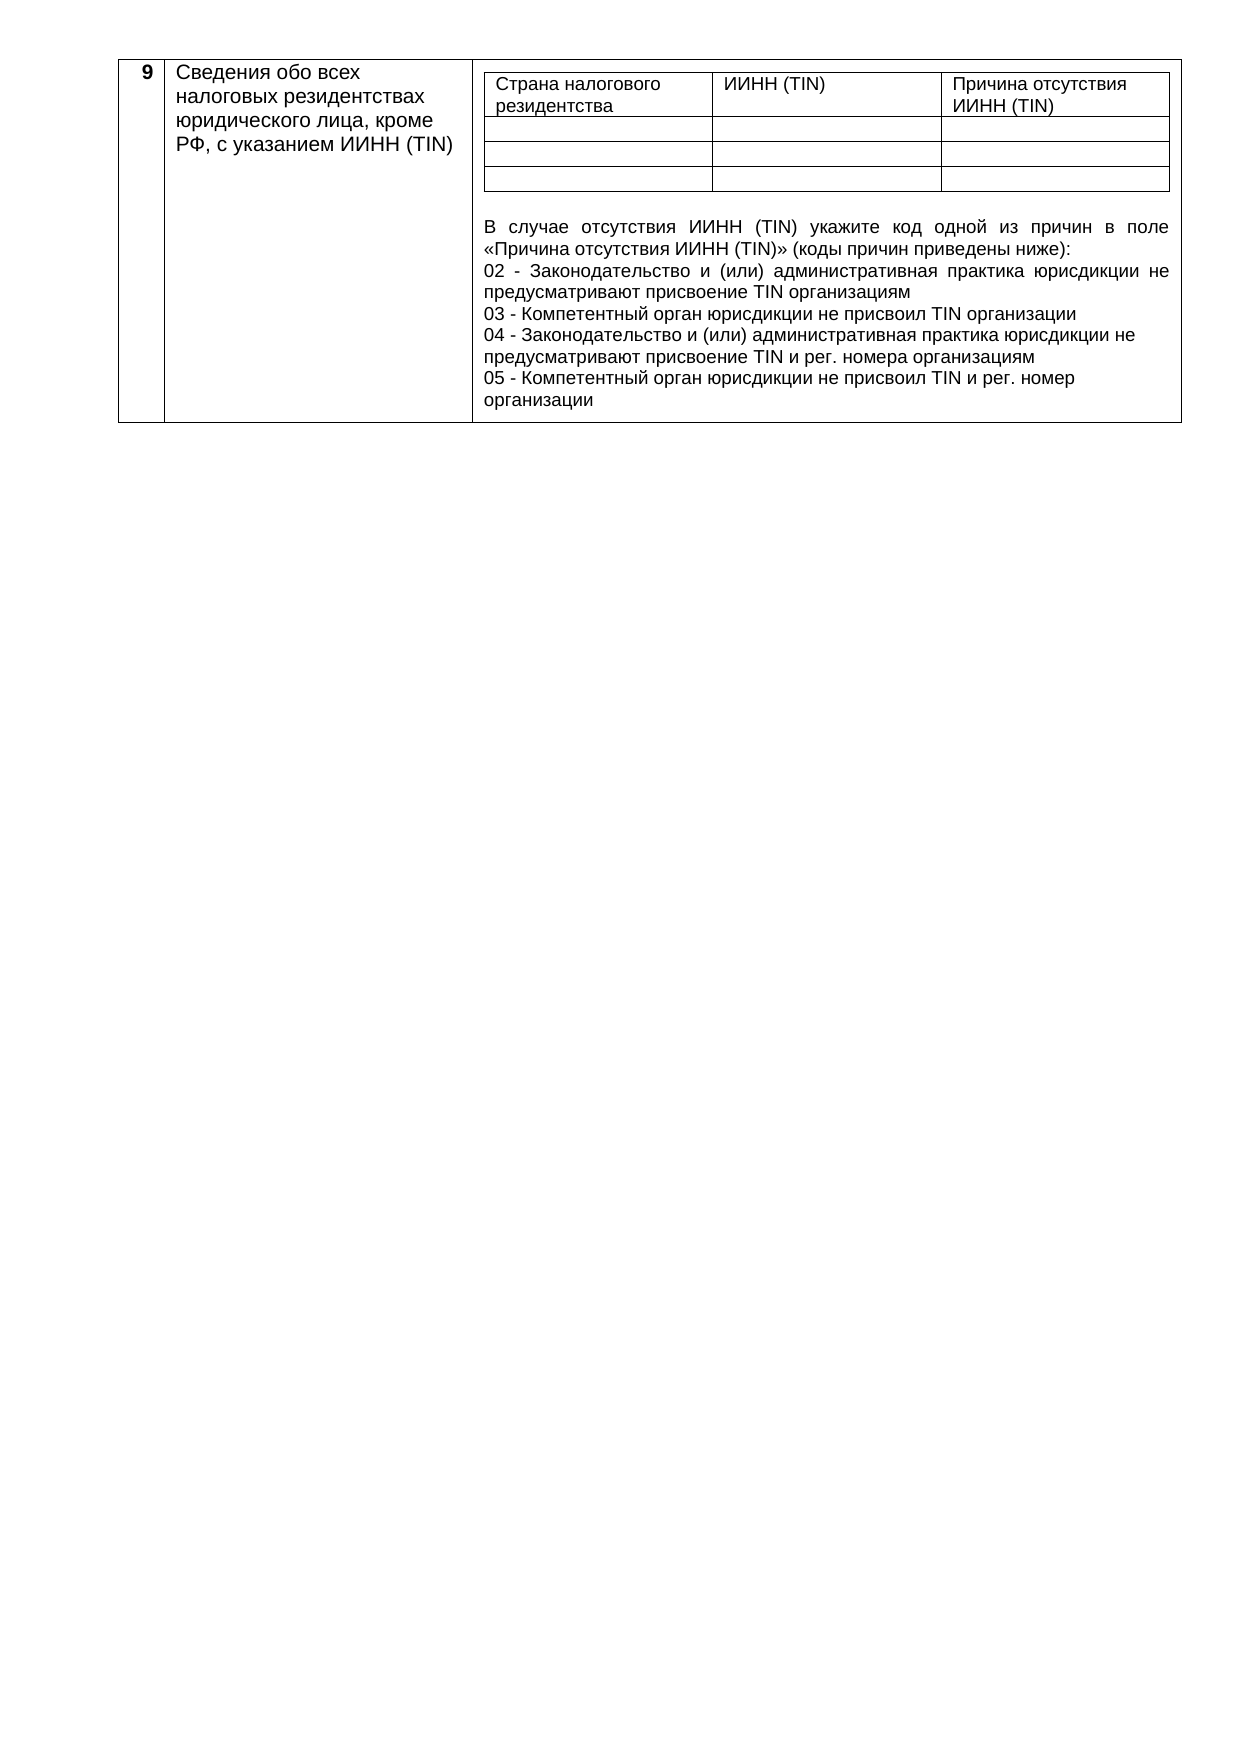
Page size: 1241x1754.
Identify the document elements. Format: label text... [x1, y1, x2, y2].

table_cell 9 [119, 60, 164, 422]
table_cell Сведения обо всех налоговых резидентствах юридического лица, кроме РФ, с указанием ИИНН (TIN) [165, 60, 472, 422]
table_cell В случае отсутствия ИИНН (TIN) укажите код одной из причин в поле «Причина отсутствия ИИНН (TIN)» (коды причин приведены ниже): 02 - Законодательство и (или) административная практика юрисдикции не предусматривают присвоение TIN организациям 03 - Компетентный орган юрисдикции не присвоил TIN организации 04 - Законодательство и (или) административная практика юрисдикции не предусматривают присвоение TIN и рег. номера организациям 05 - Компетентный орган юрисдикции не присвоил TIN и рег. номер организации [473, 60, 1181, 422]
